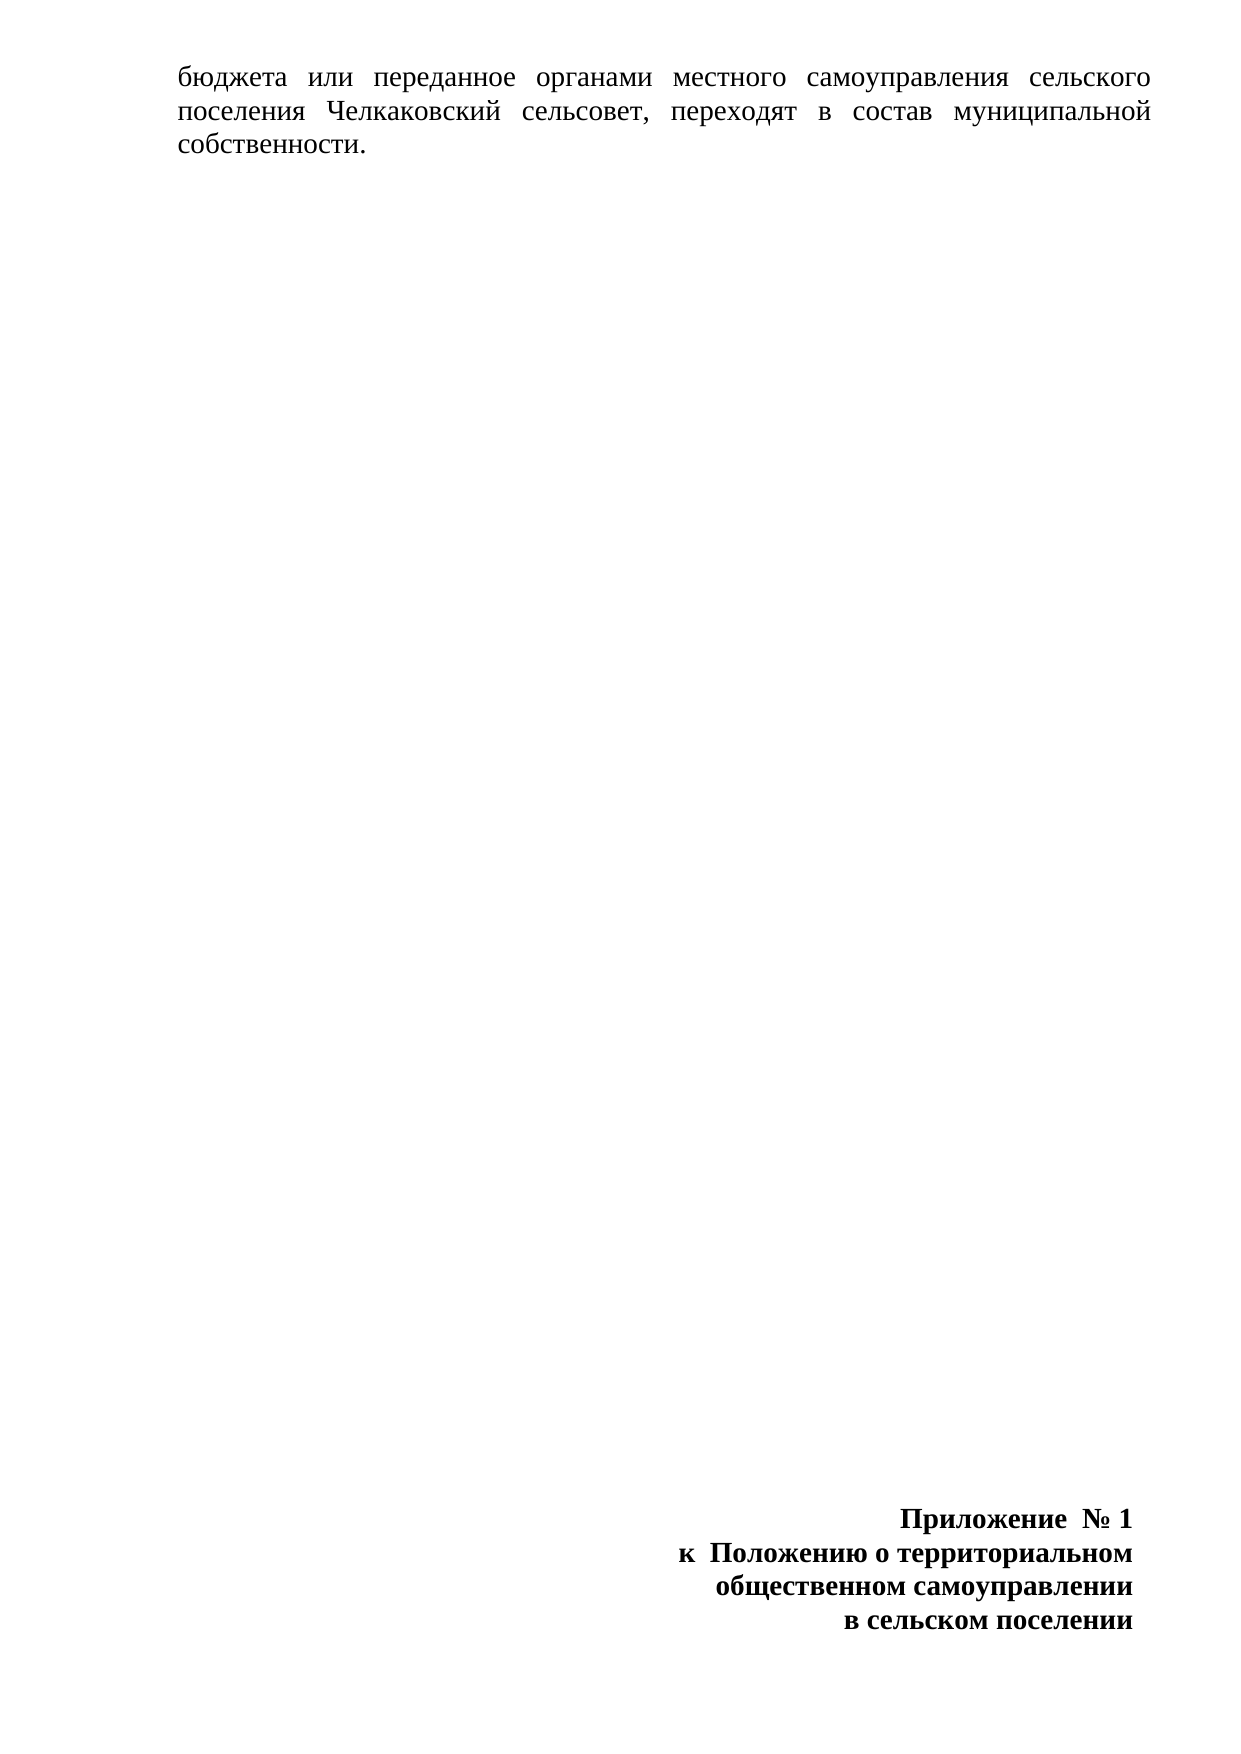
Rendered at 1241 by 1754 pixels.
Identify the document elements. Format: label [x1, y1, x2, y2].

table_header [210, 1334, 1152, 1636]
text [177, 59, 1152, 160]
